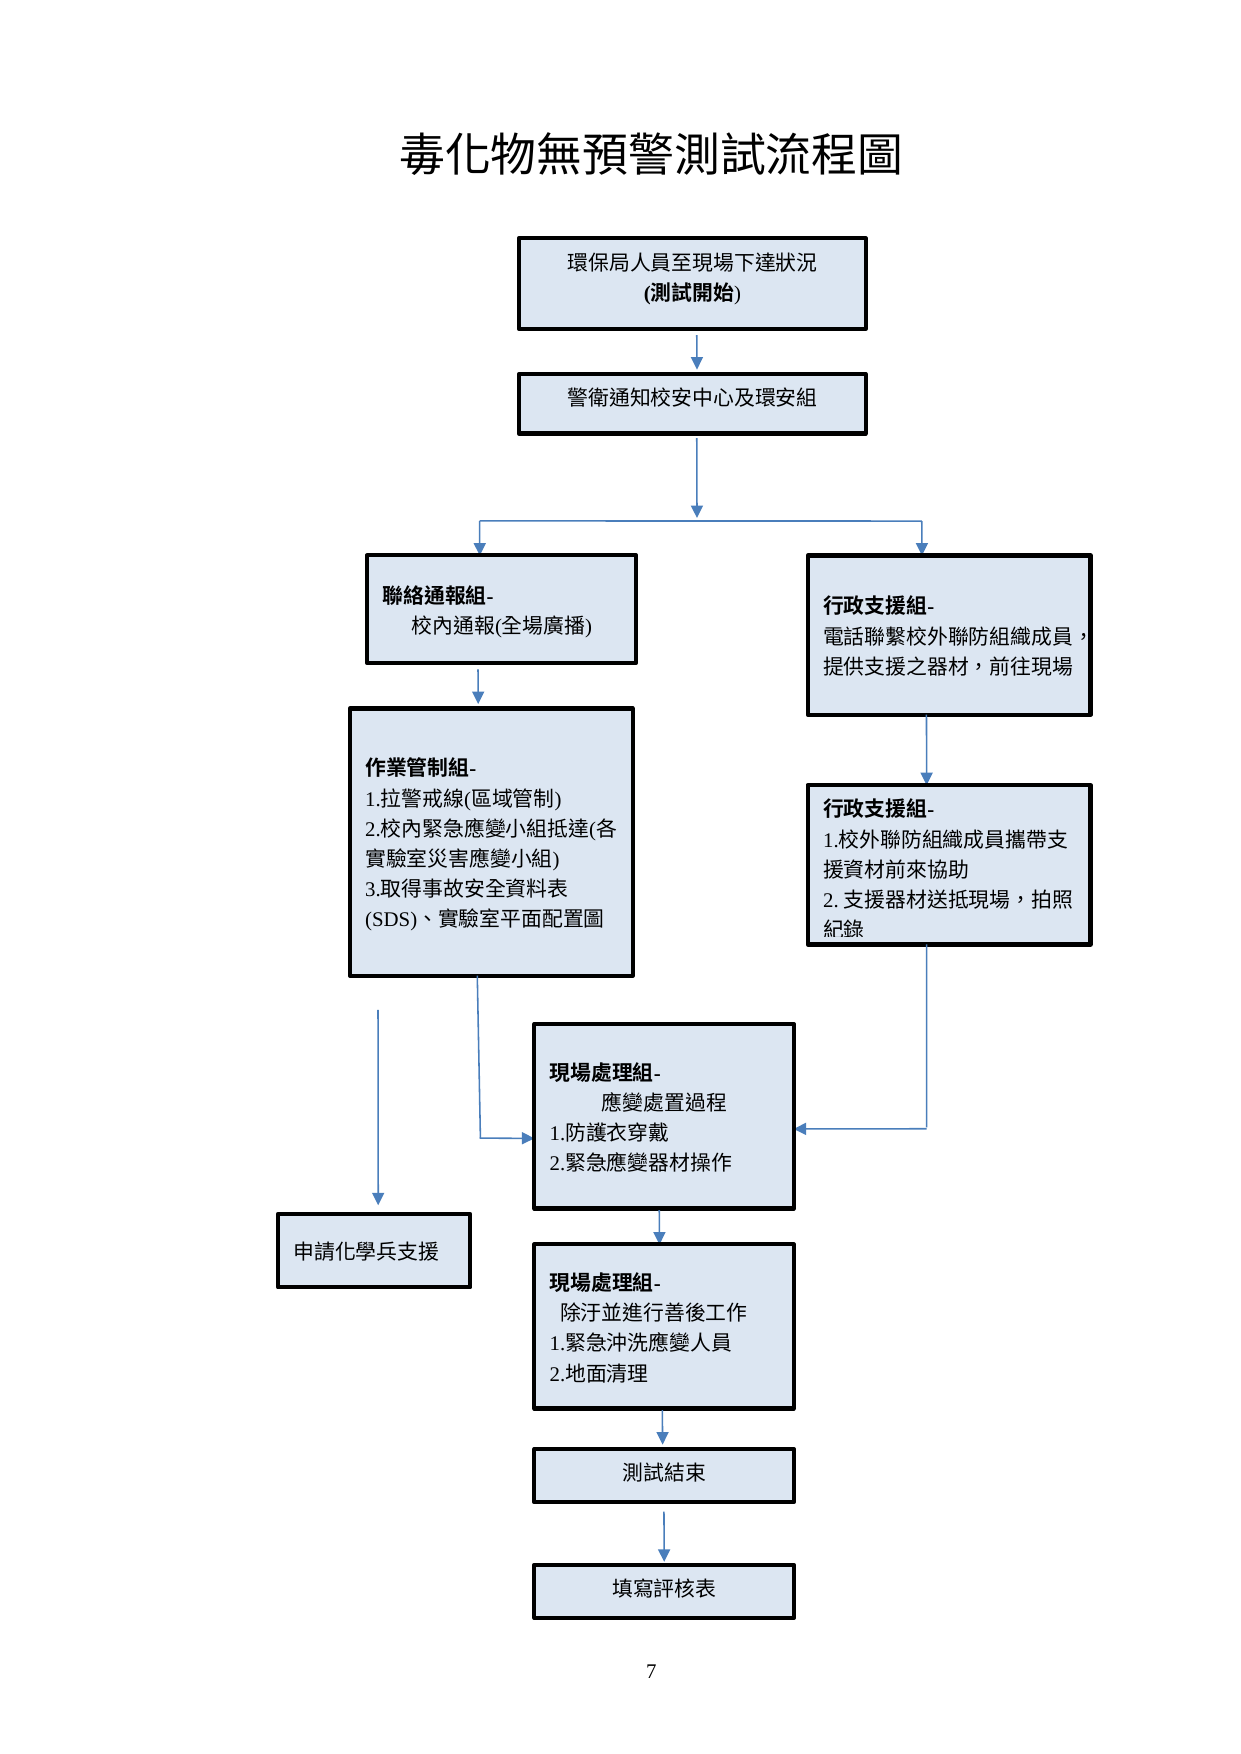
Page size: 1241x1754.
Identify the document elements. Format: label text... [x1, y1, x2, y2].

text 毒化物無預警測試流程圖 [150, 118, 1152, 184]
